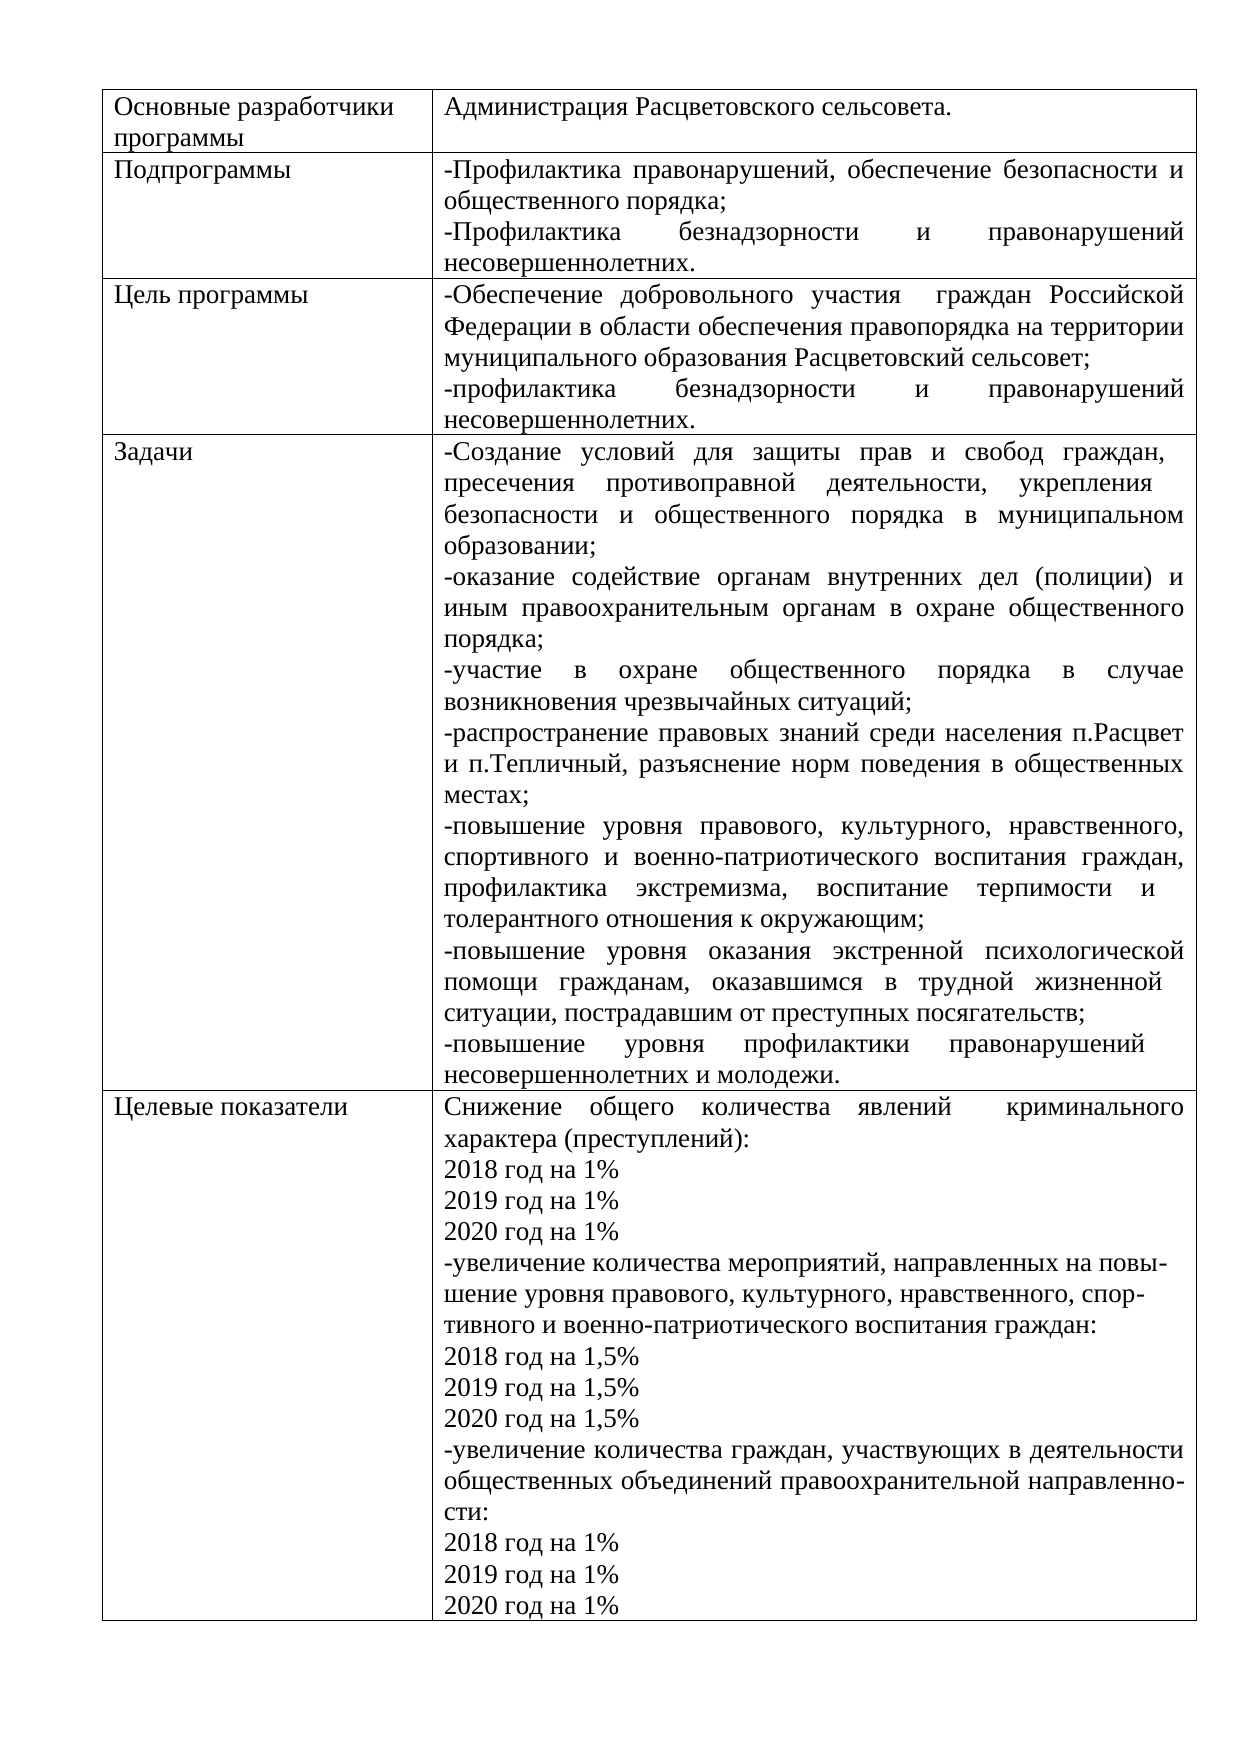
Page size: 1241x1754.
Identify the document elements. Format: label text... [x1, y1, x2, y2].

table_cell Основные разработчики программы [103, 90, 432, 152]
table_cell Цель программы [103, 279, 432, 434]
table_cell Целевые показатели [103, 1091, 432, 1620]
table_cell Подпрограммы [103, 153, 432, 278]
table_cell -Профилактика правонарушений, обеспечение безопасности и общественного порядка; -Профилактика безнадзорности и правонарушений несовершеннолетних. [433, 153, 1196, 278]
table_cell -Обеспечение добровольного участия граждан Российской Федерации в области обеспечения правопорядка на территории муниципального образования Расцветовский сельсовет; -профилактика безнадзорности и правонарушений несовершеннолетних. [433, 279, 1196, 434]
table_cell -Создание условий для защиты прав и свобод граждан, пресечения противоправной деятельности, укрепления безопасности и общественного порядка в муниципальном образовании; -оказание содействие органам внутренних дел (полиции) и иным правоохранительным органам в охране общественного порядка; -участие в охране общественного порядка в случае возникновения чрезвычайных ситуаций; -распространение правовых знаний среди населения п.Расцвет и п.Тепличный, разъяснение норм поведения в общественных местах; -повышение уровня правового, культурного, нравственного, спортивного и военно-патриотического воспитания граждан, профилактика экстремизма, воспитание терпимости и толерантного отношения к окружающим; -повышение уровня оказания экстренной психологической помощи гражданам, оказавшимся в трудной жизненной ситуации, пострадавшим от преступных посягательств; -повышение уровня профилактики правонарушений несовершеннолетних и молодежи. [433, 435, 1196, 1089]
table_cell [433, 90, 1196, 152]
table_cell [433, 1091, 1196, 1620]
table_cell Задачи [103, 435, 432, 1089]
